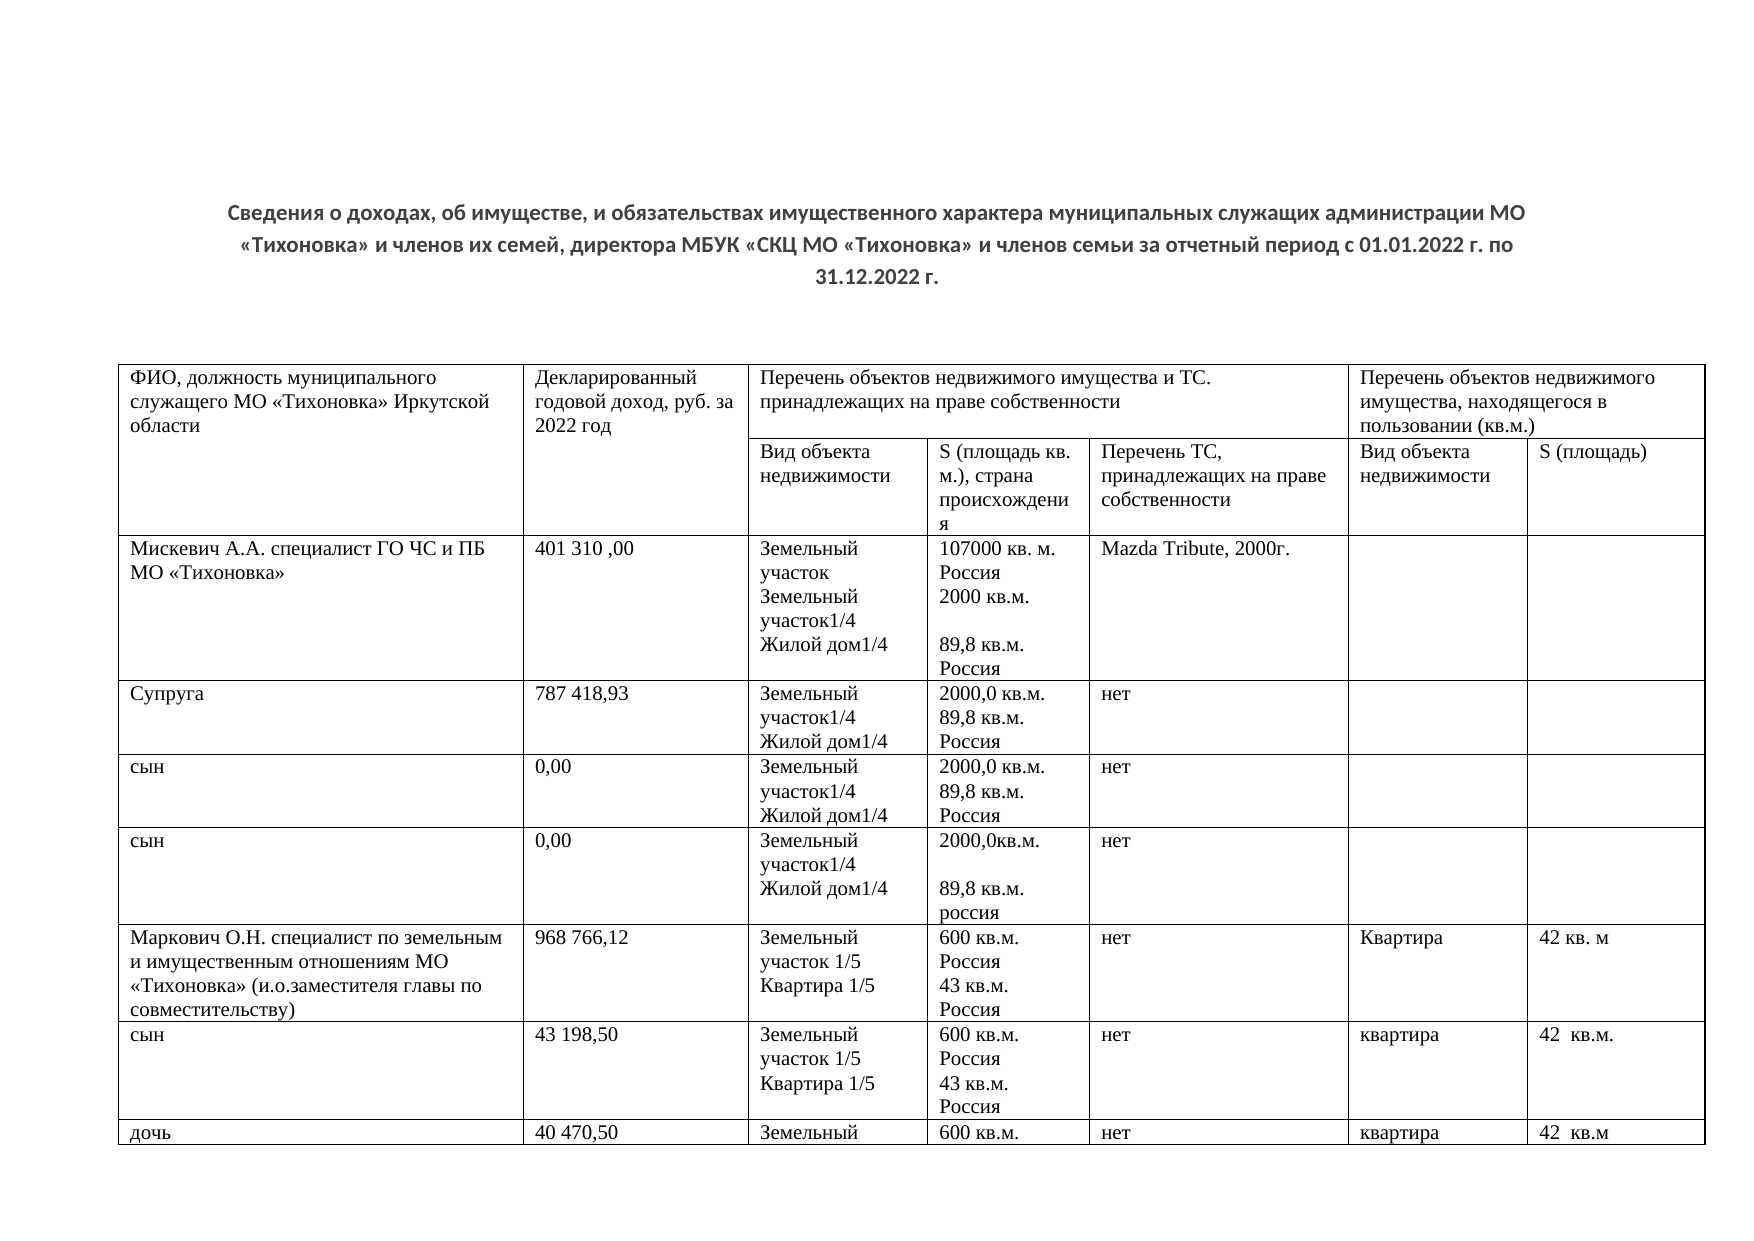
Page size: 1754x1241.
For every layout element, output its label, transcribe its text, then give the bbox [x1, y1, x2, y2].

table_header Декларированный годовой доход, руб. за 2022 год [524, 365, 748, 535]
table_cell нет [1090, 1022, 1348, 1118]
table_cell Mazda Tribute, 2000г. [1090, 536, 1348, 680]
table_cell 42 кв. м [1528, 925, 1704, 1021]
table_cell 2000,0кв.м. 89,8 кв.м. россия [928, 828, 1089, 924]
table_header ФИО, должность муниципального служащего МО «Тихоновка» Иркутской области [119, 365, 523, 535]
table_cell нет [1090, 925, 1348, 1021]
table_cell квартира [1349, 1022, 1527, 1118]
table_cell сын [119, 828, 523, 924]
table_cell Земельный участок 1/5 Квартира 1/5 [749, 925, 927, 1021]
table_cell S (площадь) [1528, 439, 1704, 535]
table_cell 42 кв.м. [1528, 1022, 1704, 1118]
table_cell Вид объекта недвижимости [749, 439, 927, 535]
table_cell квартира [1349, 1120, 1527, 1144]
table_cell 0,00 [524, 755, 748, 827]
table_cell [1528, 755, 1704, 827]
table_cell Супруга [119, 681, 523, 753]
table_cell 0,00 [524, 828, 748, 924]
table_cell Квартира [1349, 925, 1527, 1021]
table_cell 600 кв.м. Россия 43 кв.м. Россия [928, 925, 1089, 1021]
table_cell 2000,0 кв.м. 89,8 кв.м. Россия [928, 755, 1089, 827]
table_cell 401 310 ,00 [524, 536, 748, 680]
table_cell [1349, 681, 1527, 753]
table_cell Земельный участок Земельный участок1/4 Жилой дом1/4 [749, 536, 927, 680]
table_cell дочь [119, 1120, 523, 1144]
table_cell [1349, 755, 1527, 827]
table_header Перечень объектов недвижимого имущества, находящегося в пользовании (кв.м.) [1349, 365, 1704, 437]
table_cell нет [1090, 755, 1348, 827]
table_cell 600 кв.м. Россия 43 кв.м. Россия [928, 1022, 1089, 1118]
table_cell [928, 1120, 1089, 1144]
table_cell Маркович О.Н. специалист по земельным и имущественным отношениям МО «Тихоновка» (и.о.заместителя главы по совместительству) [119, 925, 523, 1021]
table_cell S (площадь кв. м.), страна происхождения [928, 439, 1089, 535]
table_cell 43 198,50 [524, 1022, 748, 1118]
table_cell Перечень ТС, принадлежащих на праве собственности [1090, 439, 1348, 535]
table_cell нет [1090, 1120, 1348, 1144]
table_cell сын [119, 755, 523, 827]
table_cell нет [1090, 681, 1348, 753]
table_cell 40 470,50 [524, 1120, 748, 1144]
table_cell Земельный участок1/4 Жилой дом1/4 [749, 681, 927, 753]
text Сведения о доходах, об имуществе, и обязательствах имущественного характера муниципальных служащих администрации МО «Тихоновка» и членов их семей, директора МБУК «СКЦ МО «Тихоновка» и членов семьи за отчетный период с 01.01.2022 г. по 31.12.2022 г. [208, 198, 1546, 290]
table_cell [1528, 536, 1704, 680]
table_cell [1528, 828, 1704, 924]
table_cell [749, 1120, 927, 1144]
table_cell Земельный участок1/4 Жилой дом1/4 [749, 828, 927, 924]
table_cell Вид объекта недвижимости [1349, 439, 1527, 535]
table_cell [1528, 681, 1704, 753]
table_header Перечень объектов недвижимого имущества и ТС. принадлежащих на праве собственности [749, 365, 1348, 437]
table_cell 968 766,12 [524, 925, 748, 1021]
table_cell 107000 кв. м. Россия 2000 кв.м. 89,8 кв.м. Россия [928, 536, 1089, 680]
table_cell Земельный участок 1/5 Квартира 1/5 [749, 1022, 927, 1118]
table_cell 2000,0 кв.м. 89,8 кв.м. Россия [928, 681, 1089, 753]
table_cell [1349, 536, 1527, 680]
table_cell 42 кв.м [1528, 1120, 1704, 1144]
table_cell [1349, 828, 1527, 924]
table_cell нет [1090, 828, 1348, 924]
table_cell 787 418,93 [524, 681, 748, 753]
table_cell сын [119, 1022, 523, 1118]
table_cell Мискевич А.А. специалист ГО ЧС и ПБ МО «Тихоновка» [119, 536, 523, 680]
table_cell Земельный участок1/4 Жилой дом1/4 [749, 755, 927, 827]
